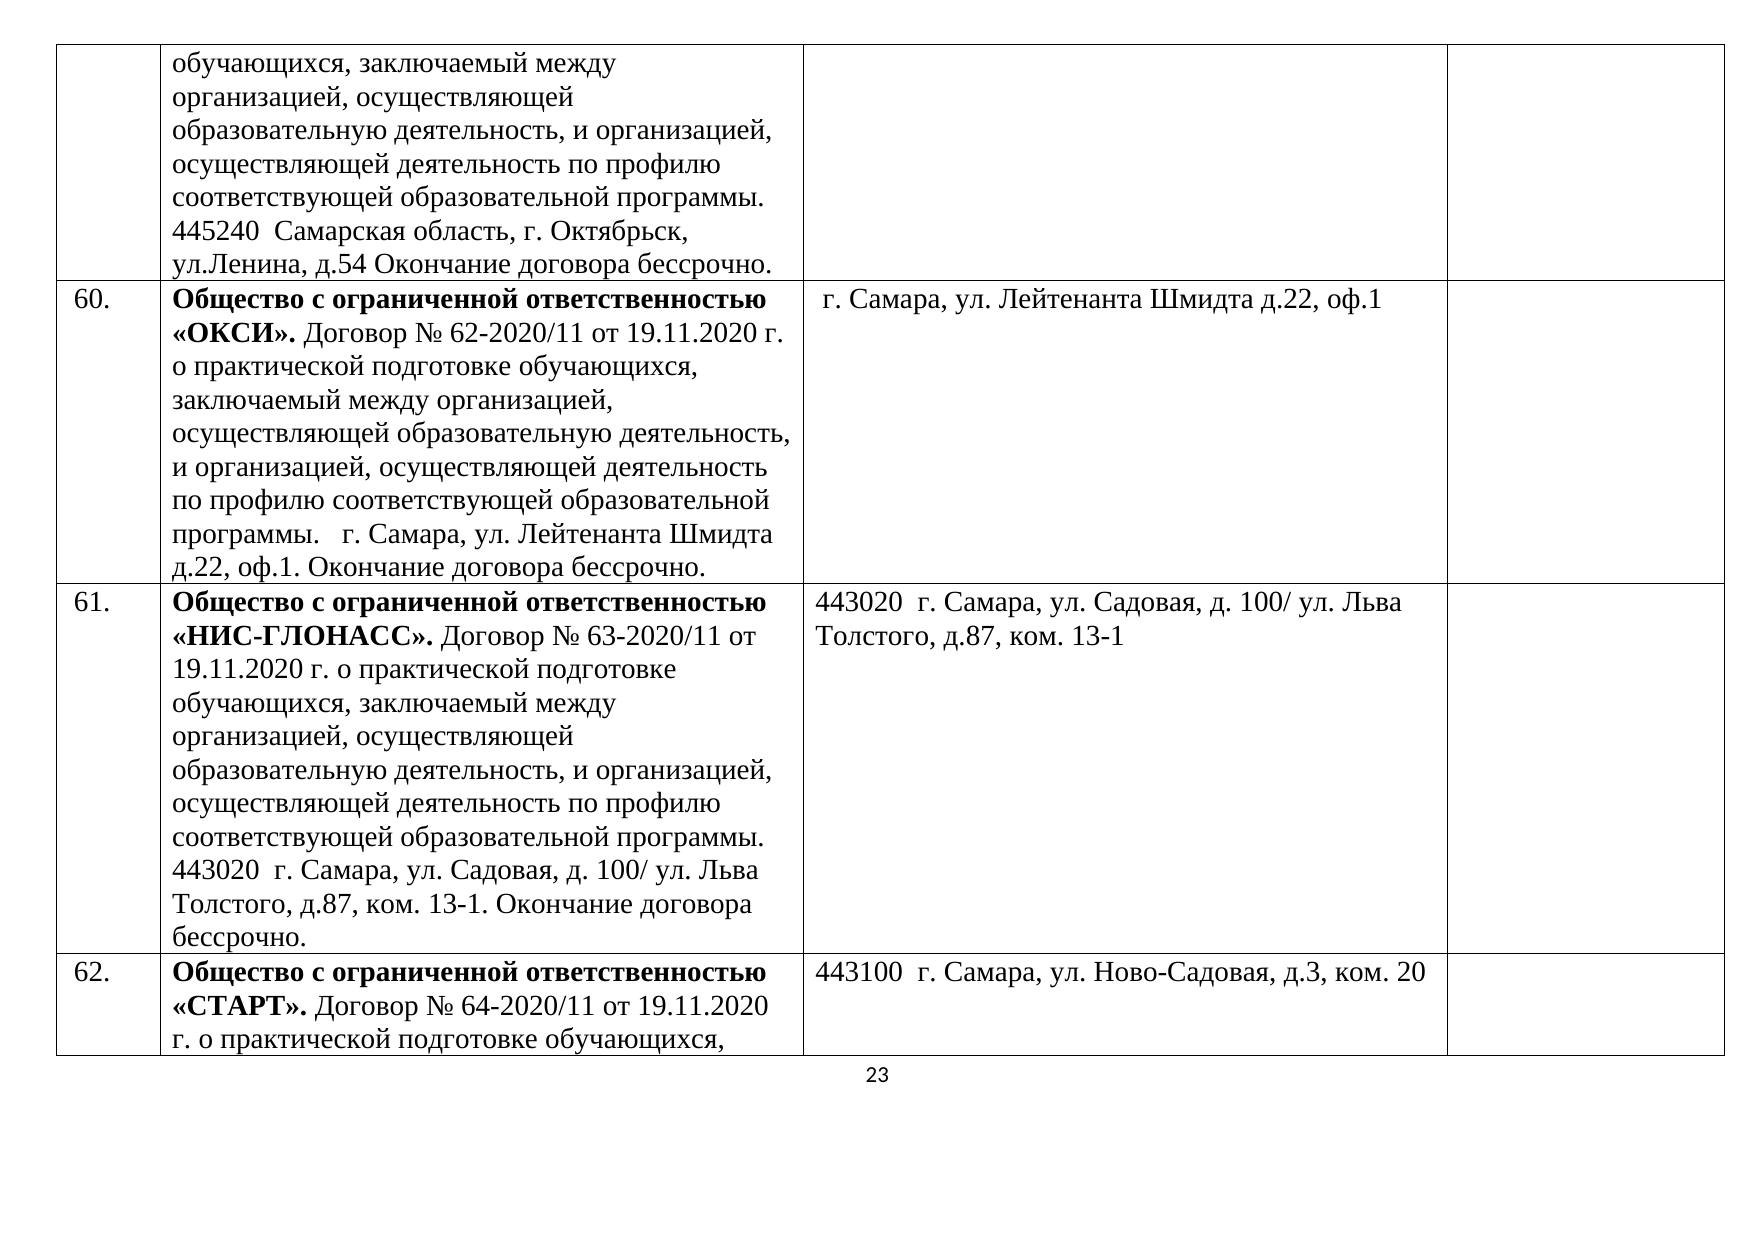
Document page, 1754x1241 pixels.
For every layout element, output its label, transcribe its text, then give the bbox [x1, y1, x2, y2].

table_cell г. Самара, ул. Лейтенанта Шмидта д.22, оф.1 [804, 281, 1447, 583]
table_cell Общество с ограниченной ответственностью «НИС-ГЛОНАСС». Договор № 63-2020/11 от 19.11.2020 г. о практической подготовке обучающихся, заключаемый между организацией, осуществляющей образовательную деятельность, и организацией, осуществляющей деятельность по профилю соответствующей образовательной программы. 443020 г. Самара, ул. Садовая, д. 100/ ул. Льва Толстого, д.87, ком. 13-1. Окончание договора бессрочно. [161, 584, 803, 953]
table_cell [804, 45, 1447, 280]
table_cell Общество с ограниченной ответственностью «ОКСИ». Договор № 62-2020/11 от 19.11.2020 г. о практической подготовке обучающихся, заключаемый между организацией, осуществляющей образовательную деятельность, и организацией, осуществляющей деятельность по профилю соответствующей образовательной программы. г. Самара, ул. Лейтенанта Шмидта д.22, оф.1. Окончание договора бессрочно. [161, 281, 803, 583]
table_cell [161, 45, 803, 280]
table_cell [1448, 584, 1724, 953]
table_cell [1448, 281, 1724, 583]
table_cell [804, 954, 1447, 1055]
table_cell [1448, 954, 1724, 1055]
table_cell 443020 г. Самара, ул. Садовая, д. 100/ ул. Льва Толстого, д.87, ком. 13-1 [804, 584, 1447, 953]
table_cell [1448, 45, 1724, 280]
table_cell [57, 584, 160, 953]
table_cell [57, 954, 160, 1055]
table_cell [57, 45, 160, 280]
table_cell [57, 281, 160, 583]
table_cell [161, 954, 803, 1055]
